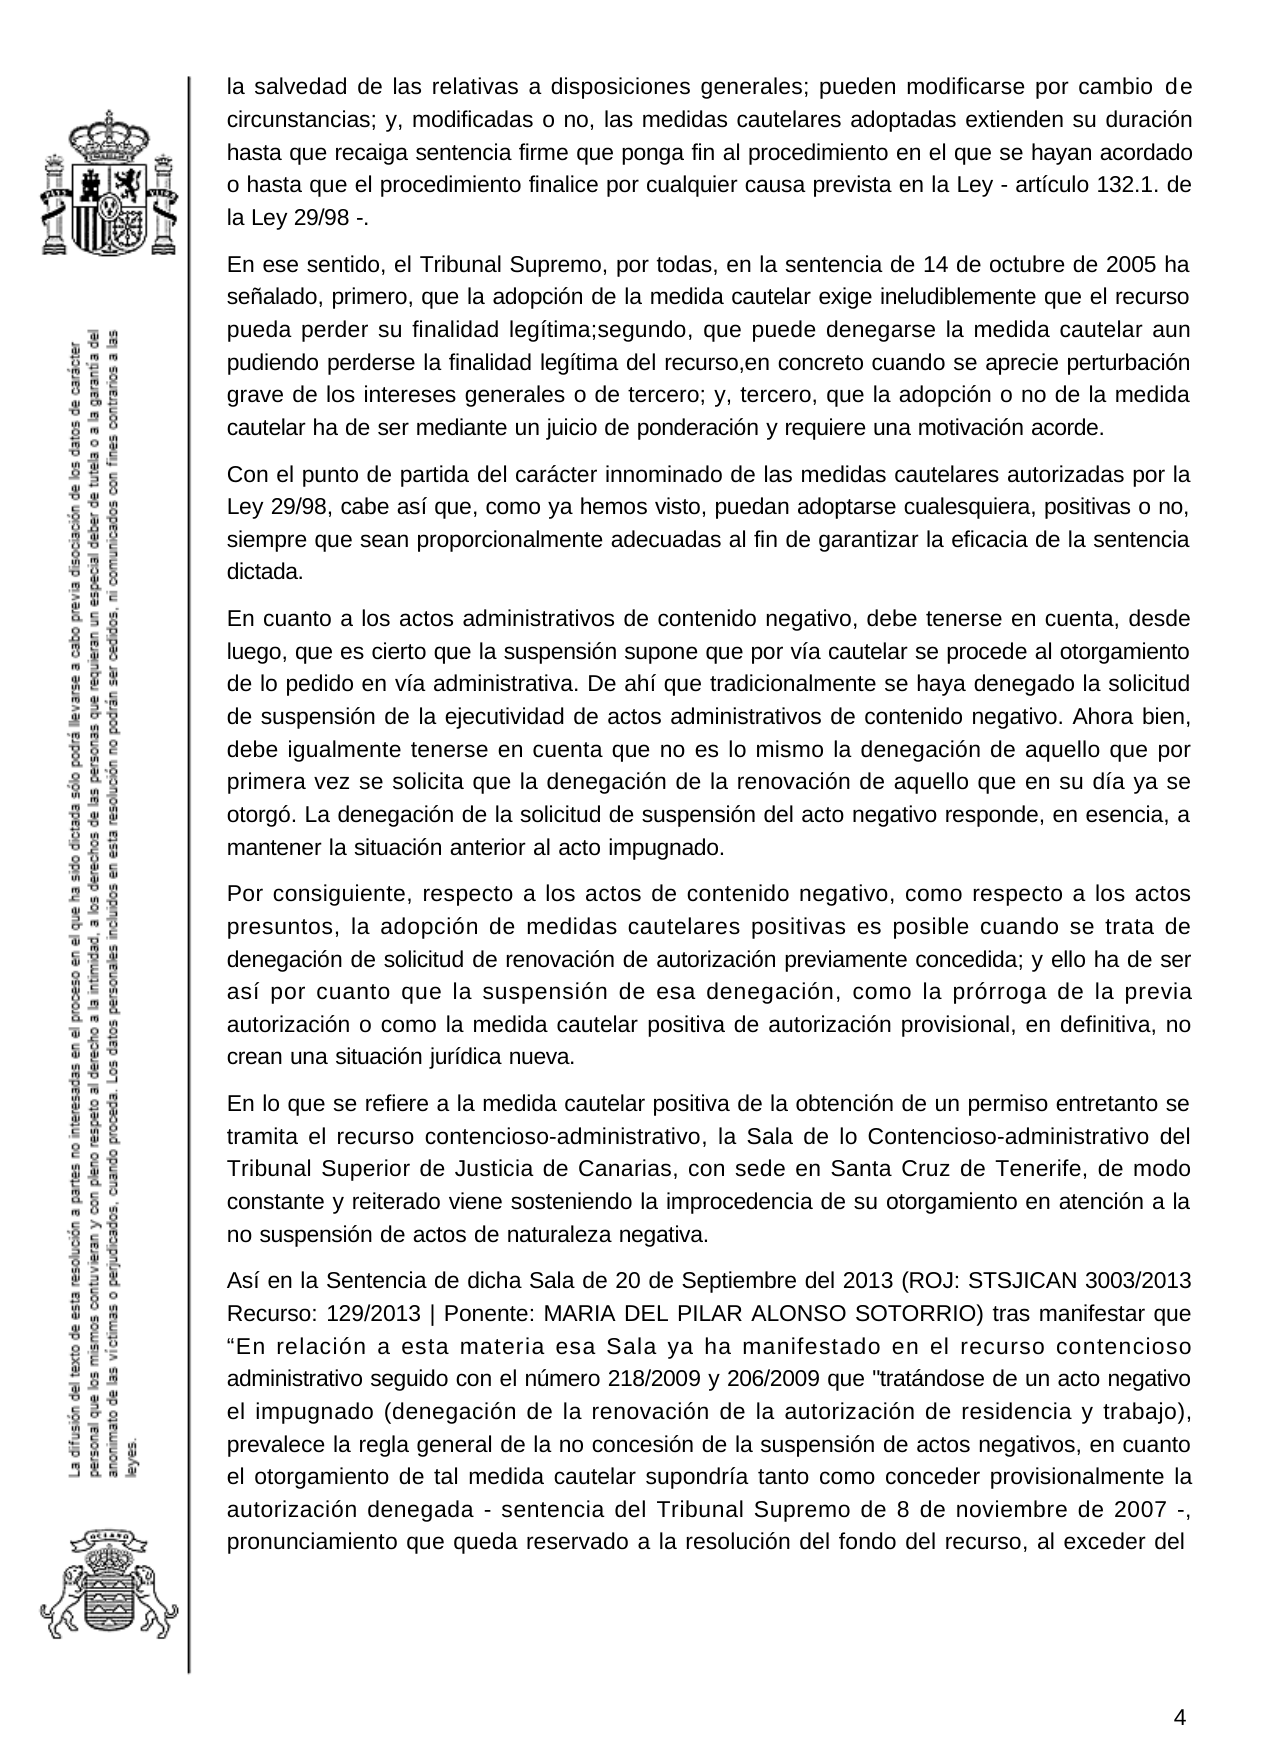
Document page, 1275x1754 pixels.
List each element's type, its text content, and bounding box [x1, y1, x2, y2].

text En ese sentido, el Tribunal Supremo, por todas, en la sentencia de 14 de octubre de 2005 ha señalado, primero, que la adopción de la medida cautelar exige ineludiblemente que el recurso pueda perder su finalidad legítima;segundo, que puede denegarse la medida cautelar aun pudiendo perderse la finalidad legítima del recurso,en concreto cuando se aprecie perturbación grave de los intereses generales o de tercero; y, tercero, que la adopción o no de la medida cautelar ha de ser mediante un juicio de ponderación y requiere una motivación acorde. [227, 251, 1191, 440]
text Con el punto de partida del carácter innominado de las medidas cautelares autorizadas por la Ley 29/98, cabe así que, como ya hemos visto, puedan adoptarse cualesquiera, positivas o no, siempre que sean proporcionalmente adecuadas al fin de garantizar la eficacia de la sentencia dictada. [227, 461, 1191, 585]
text Así en la Sentencia de dicha Sala de 20 de Septiembre del 2013 (ROJ: STSJICAN 3003/2013 Recurso: 129/2013 | Ponente: MARIA DEL PILAR ALONSO SOTORRIO) tras manifestar que “En relación a esta materia esa Sala ya ha manifestado en el recurso contencioso administrativo seguido con el número 218/2009 y 206/2009 que "tratándose de un acto negativo el impugnado (denegación de la renovación de la autorización de residencia y trabajo), prevalece la regla general de la no concesión de la suspensión de actos negativos, en cuanto el otorgamiento de tal medida cautelar supondría tanto como conceder provisionalmente la autorización denegada - sentencia del Tribunal Supremo de 8 de noviembre de 2007 -, pronunciamiento que queda reservado a la resolución del fondo del recurso, al exceder del [227, 1267, 1192, 1555]
text En cuanto a los actos administrativos de contenido negativo, debe tenerse en cuenta, desde luego, que es cierto que la suspensión supone que por vía cautelar se procede al otorgamiento de lo pedido en vía administrativa. De ahí que tradicionalmente se haya denegado la solicitud de suspensión de la ejecutividad de actos administrativos de contenido negativo. Ahora bien, debe igualmente tenerse en cuenta que no es lo mismo la denegación de aquello que por primera vez se solicita que la denegación de la renovación de aquello que en su día ya se otorgó. La denegación de la solicitud de suspensión del acto negativo responde, en esencia, a mantener la situación anterior al acto impugnado. [227, 605, 1191, 860]
text la salvedad de las relativas a disposiciones generales; pueden modificarse por cambio de circunstancias; y, modificadas o no, las medidas cautelares adoptadas extienden su duración hasta que recaiga sentencia firme que ponga fin al procedimiento en el que se hayan acordado o hasta que el procedimiento finalice por cualquier causa prevista en la Ley - artículo 132.1. de la Ley 29/98 -. [227, 73, 1193, 230]
picture [0, 72, 199, 1704]
text En lo que se refiere a la medida cautelar positiva de la obtención de un permiso entretanto se tramita el recurso contencioso-administrativo, la Sala de lo Contencioso-administrativo del Tribunal Superior de Justicia de Canarias, con sede en Santa Cruz de Tenerife, de modo constante y reiterado viene sosteniendo la improcedencia de su otorgamiento en atención a la no suspensión de actos de naturaleza negativa. [227, 1090, 1191, 1247]
text Por consiguiente, respecto a los actos de contenido negativo, como respecto a los actos presuntos, la adopción de medidas cautelares positivas es posible cuando se trata de denegación de solicitud de renovación de autorización previamente concedida; y ello ha de ser así por cuanto que la suspensión de esa denegación, como la prórroga de la previa autorización o como la medida cautelar positiva de autorización provisional, en definitiva, no crean una situación jurídica nueva. [227, 880, 1192, 1070]
text 4 [0, 1704, 1186, 1731]
